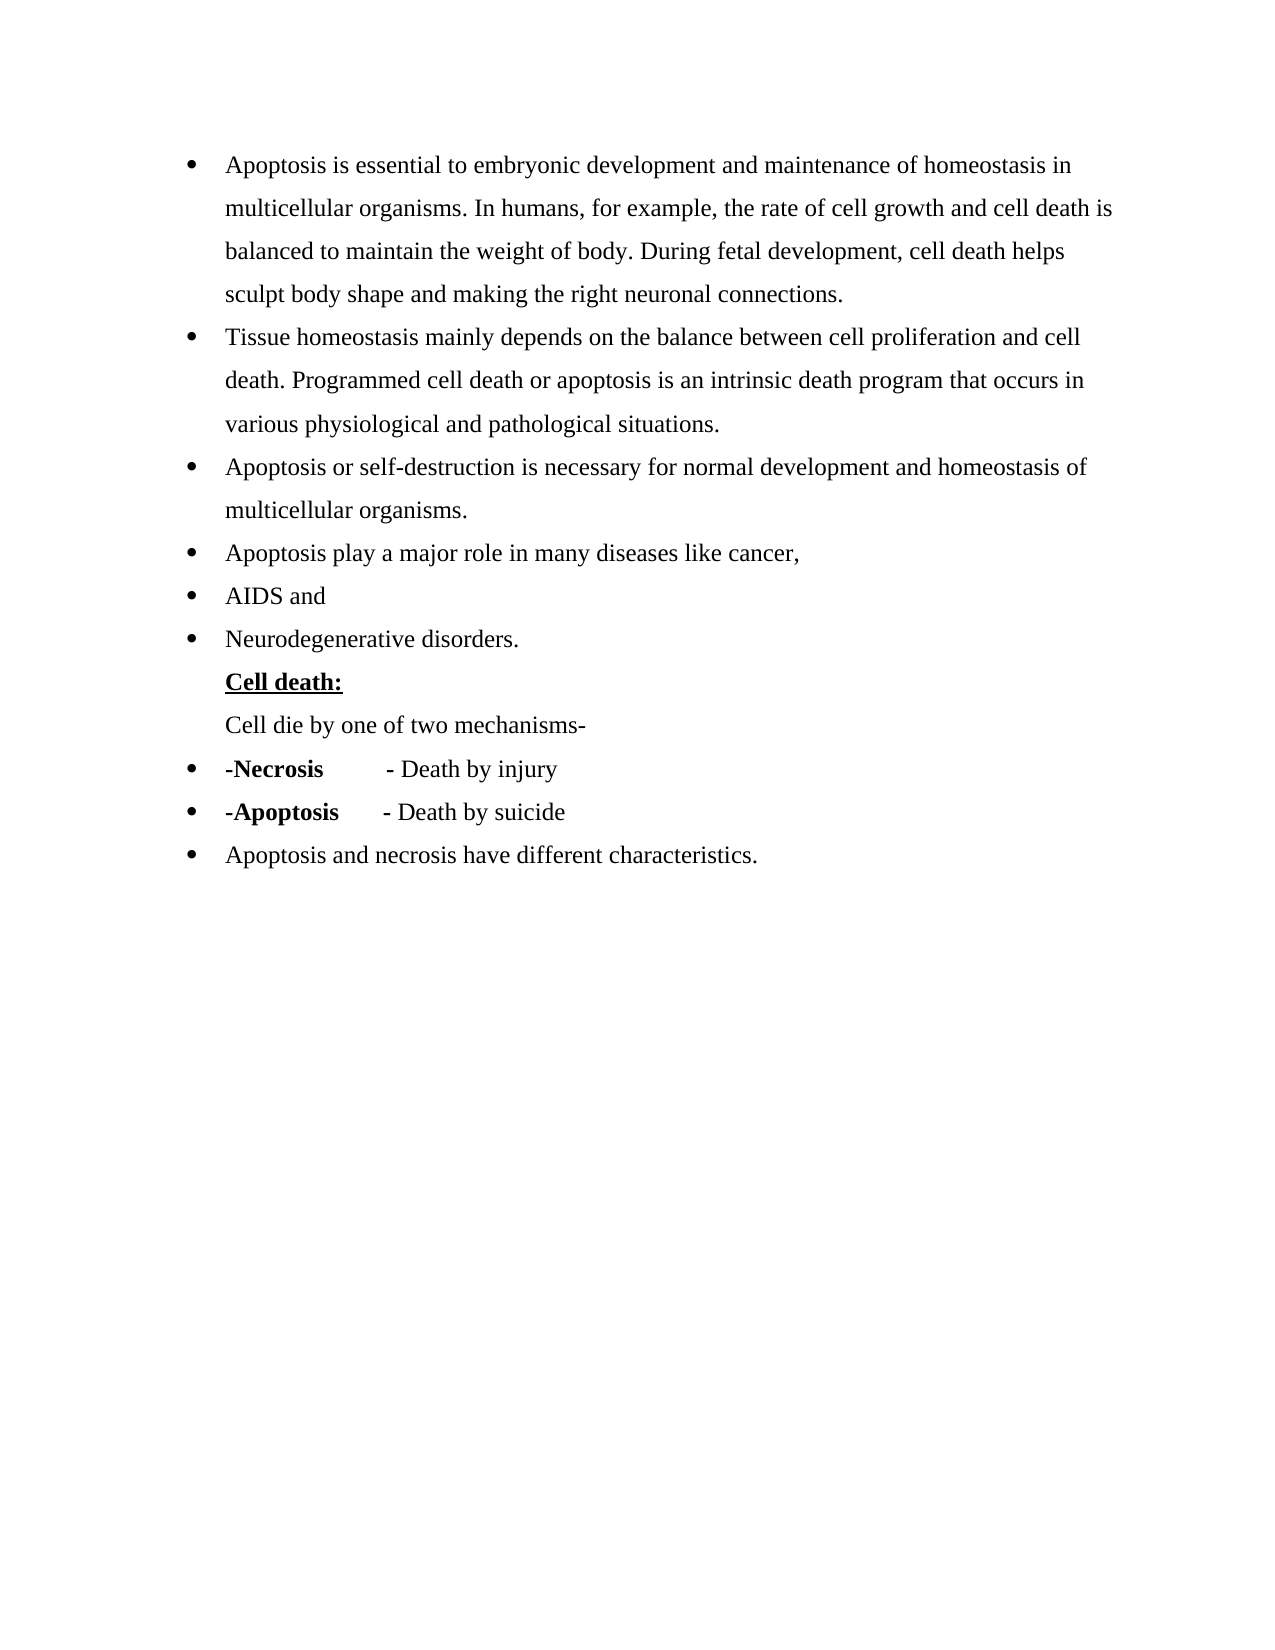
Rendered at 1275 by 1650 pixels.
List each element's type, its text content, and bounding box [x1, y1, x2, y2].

list Apoptosis and necrosis have different characteristics. [187, 840, 1125, 869]
list -Necrosis - Death by injury [187, 754, 1125, 782]
list AIDS and [187, 581, 1125, 610]
list -Apoptosis - Death by suicide [187, 797, 1125, 826]
list Cell die by one of two mechanisms- [225, 711, 1125, 739]
list Tissue homeostasis mainly depends on the balance between cell proliferation and cell death. Programmed cell death or apoptosis is an intrinsic death program that occurs in various physiological and pathological situations. [187, 322, 1125, 437]
list Apoptosis play a major role in many diseases like cancer, [187, 538, 1125, 567]
list Cell death: [225, 667, 1125, 696]
list Apoptosis is essential to embryonic development and maintenance of homeostasis in multicellular organisms. In humans, for example, the rate of cell growth and cell death is balanced to maintain the weight of body. During fetal development, cell death helps sculpt body shape and making the right neuronal connections. [187, 150, 1125, 308]
list Neurodegenerative disorders. [187, 624, 1125, 653]
list Apoptosis or self-destruction is necessary for normal development and homeostasis of multicellular organisms. [187, 452, 1125, 524]
